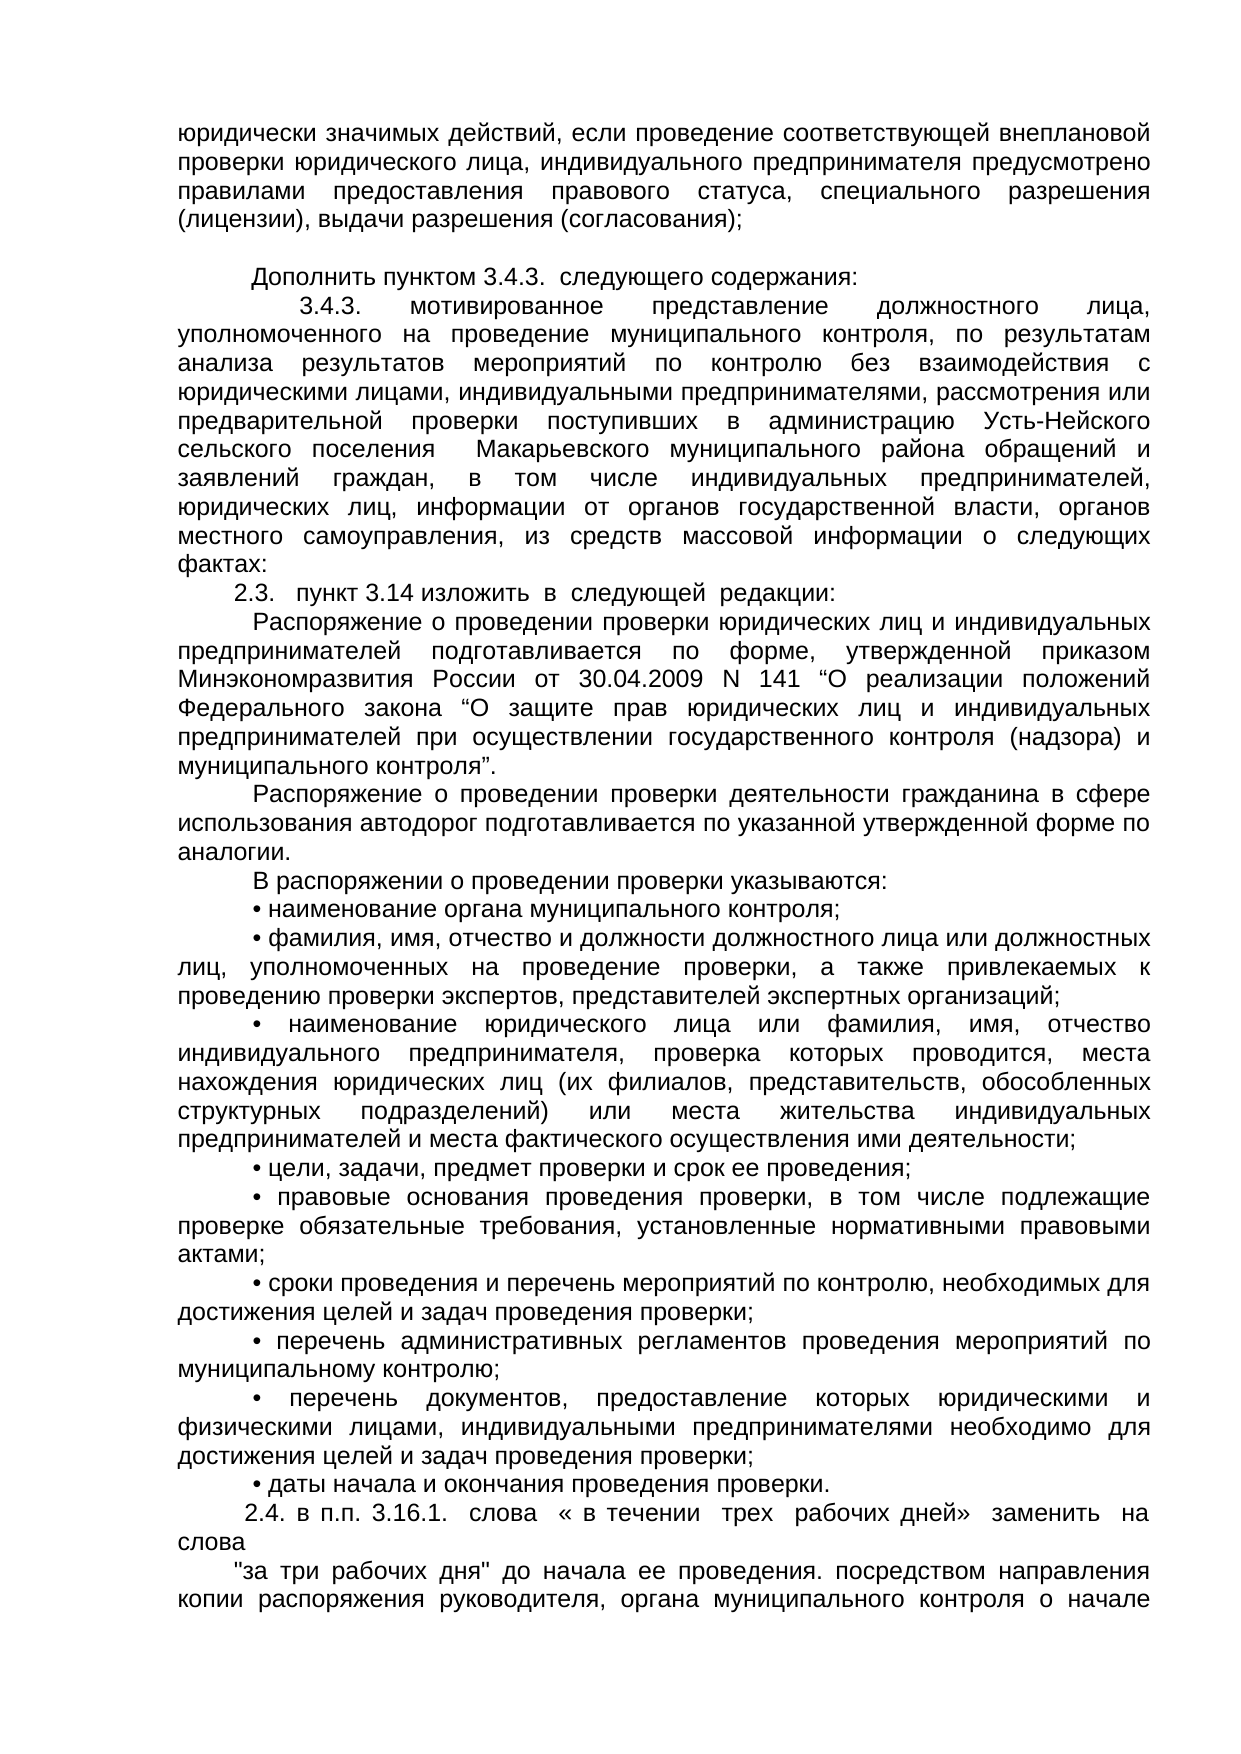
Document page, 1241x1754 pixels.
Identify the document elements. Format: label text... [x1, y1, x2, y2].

text 2.3. пункт 3.14 изложить в следующей редакции: [177, 578, 1152, 607]
text • перечень документов, предоставление которых юридическими и физическими лицами, индивидуальными предпринимателями необходимо для достижения целей и задач проведения проверки; [177, 1383, 1152, 1469]
text • фамилия, имя, отчество и должности должностного лица или должностных лиц, уполномоченных на проведение проверки, а также привлекаемых к проведению проверки экспертов, представителей экспертных организаций; [177, 923, 1152, 1009]
text • наименование юридического лица или фамилия, имя, отчество индивидуального предпринимателя, проверка которых проводится, места нахождения юридических лиц (их филиалов, представительств, обособленных структурных подразделений) или места жительства индивидуальных предпринимателей и места фактического осуществления ими деятельности; [177, 1009, 1152, 1153]
text Дополнить пунктом 3.4.3. следующего содержания: [177, 262, 1152, 291]
text 3.4.3. мотивированное представление должностного лица, уполномоченного на проведение муниципального контроля, по результатам анализа результатов мероприятий по контролю без взаимодействия с юридическими лицами, индивидуальными предпринимателями, рассмотрения или предварительной проверки поступивших в администрацию Усть-Нейского сельского поселения Макарьевского муниципального района обращений и заявлений граждан, в том числе индивидуальных предпринимателей, юридических лиц, информации от органов государственной власти, органов местного самоуправления, из средств массовой информации о следующих фактах: [177, 291, 1152, 578]
text • наименование органа муниципального контроля; [177, 894, 1152, 923]
text • правовые основания проведения проверки, в том числе подлежащие проверке обязательные требования, установленные нормативными правовыми актами; [177, 1182, 1152, 1268]
text • перечень административных регламентов проведения мероприятий по муниципальному контролю; [177, 1326, 1152, 1383]
text В распоряжении о проведении проверки указываются: [177, 866, 1152, 894]
text • цели, задачи, предмет проверки и срок ее проведения; [177, 1153, 1152, 1182]
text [177, 118, 1152, 233]
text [177, 1556, 1152, 1613]
text • сроки проведения и перечень мероприятий по контролю, необходимых для достижения целей и задач проведения проверки; [177, 1268, 1152, 1326]
text Распоряжение о проведении проверки юридических лиц и индивидуальных предпринимателей подготавливается по форме, утвержденной приказом Минэкономразвития России от 30.04.2009 N 141 “О реализации положений Федерального закона “О защите прав юридических лиц и индивидуальных предпринимателей при осуществлении государственного контроля (надзора) и муниципального контроля”. [177, 607, 1152, 779]
text • даты начала и окончания проведения проверки. [177, 1469, 1152, 1498]
text 2.4. в п.п. 3.16.1. слова « в течении трех рабочих дней» заменить на слова [177, 1498, 1152, 1556]
text Распоряжение о проведении проверки деятельности гражданина в сфере использования автодорог подготавливается по указанной утвержденной форме по аналогии. [177, 779, 1152, 866]
